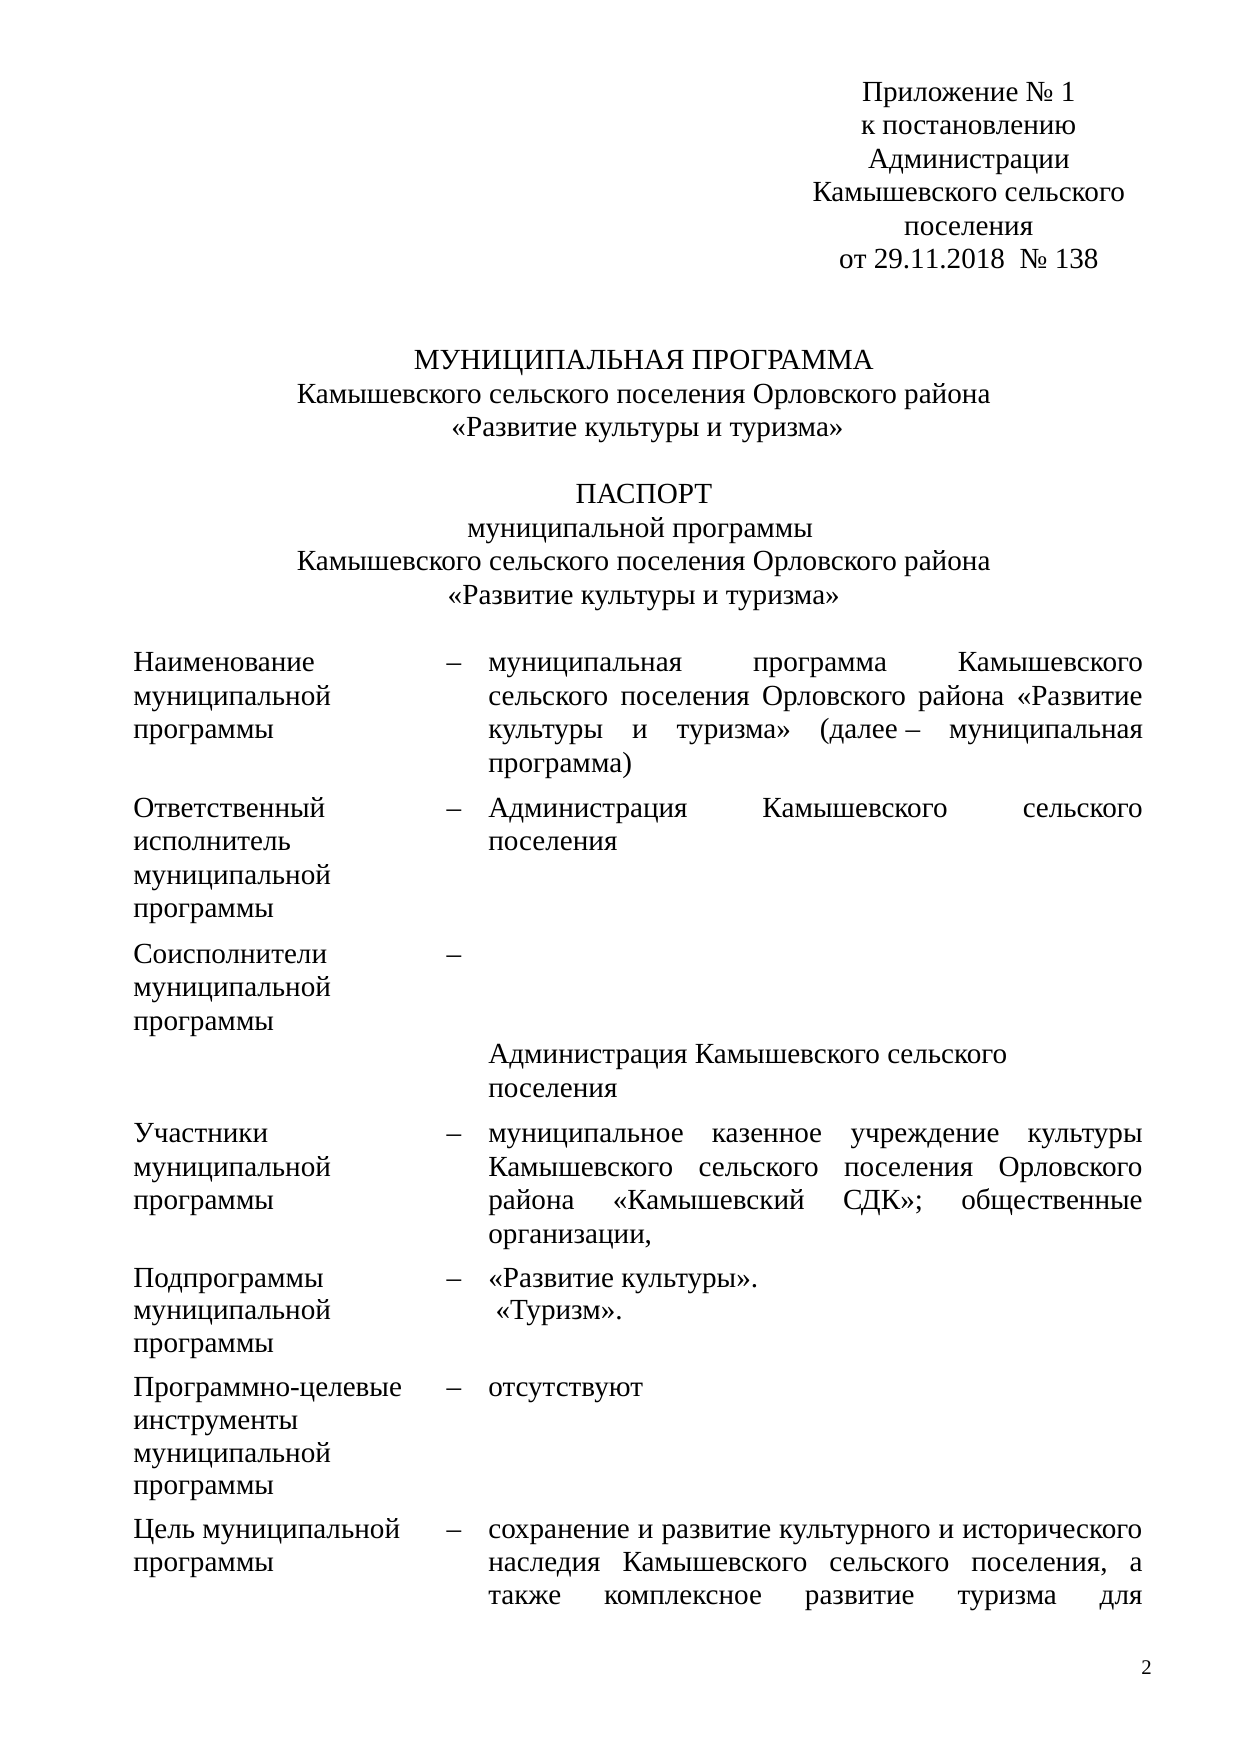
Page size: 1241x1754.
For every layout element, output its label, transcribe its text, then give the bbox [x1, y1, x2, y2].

text «Развитие культуры и туризма» [136, 577, 1152, 611]
table_cell Программно-целевые инструменты муниципальной программы [130, 1371, 422, 1513]
table_cell – [422, 1513, 485, 1622]
text муниципальной программы Камышевского сельского поселения Орловского района [136, 510, 1152, 577]
text МУНИЦИПАЛЬНАЯ ПРОГРАММА [136, 342, 1152, 376]
table_cell отсутствуют [485, 1371, 1146, 1513]
text Камышевского сельского поселения Орловского района [136, 376, 1152, 409]
text Администрации [786, 141, 1152, 174]
table_header Наименование муниципальной программы [130, 644, 422, 790]
table_cell муниципальное казенное учреждение культуры Камышевского сельского поселения Орловского района «Камышевский СДК»; общественные организации, [485, 1115, 1146, 1261]
table_header муниципальная программа Камышевского сельского поселения Орловского района «Развитие культуры и туризма» (далее – муниципальная программа) [485, 644, 1146, 790]
text Камышевского сельского поселения [786, 174, 1152, 242]
table_header – [422, 644, 485, 790]
table_cell Подпрограммы муниципальной программы [130, 1261, 422, 1371]
table_cell Участники муниципальной программы [130, 1115, 422, 1261]
table_cell – [422, 790, 485, 936]
table_cell Соисполнители муниципальной программы [130, 936, 422, 1115]
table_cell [485, 1513, 1146, 1622]
text от 29.11.2018 № 138 [786, 242, 1152, 275]
table_cell «Развитие культуры». «Туризм». [485, 1261, 1146, 1371]
text к постановлению [786, 107, 1152, 141]
text ПАСПОРТ [136, 476, 1152, 510]
table_cell Администрация Камышевского сельского поселения [485, 936, 1146, 1115]
table_cell Ответственный исполнитель муниципальной программы [130, 790, 422, 936]
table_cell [130, 1513, 422, 1622]
table_cell Администрация Камышевского сельского поселения [485, 790, 1146, 936]
text «Развитие культуры и туризма» [136, 409, 1152, 443]
text Приложение № 1 [210, 74, 1152, 107]
table_cell – [422, 936, 485, 1115]
table_cell – [422, 1115, 485, 1261]
table_cell – [422, 1261, 485, 1371]
table_cell – [422, 1371, 485, 1513]
